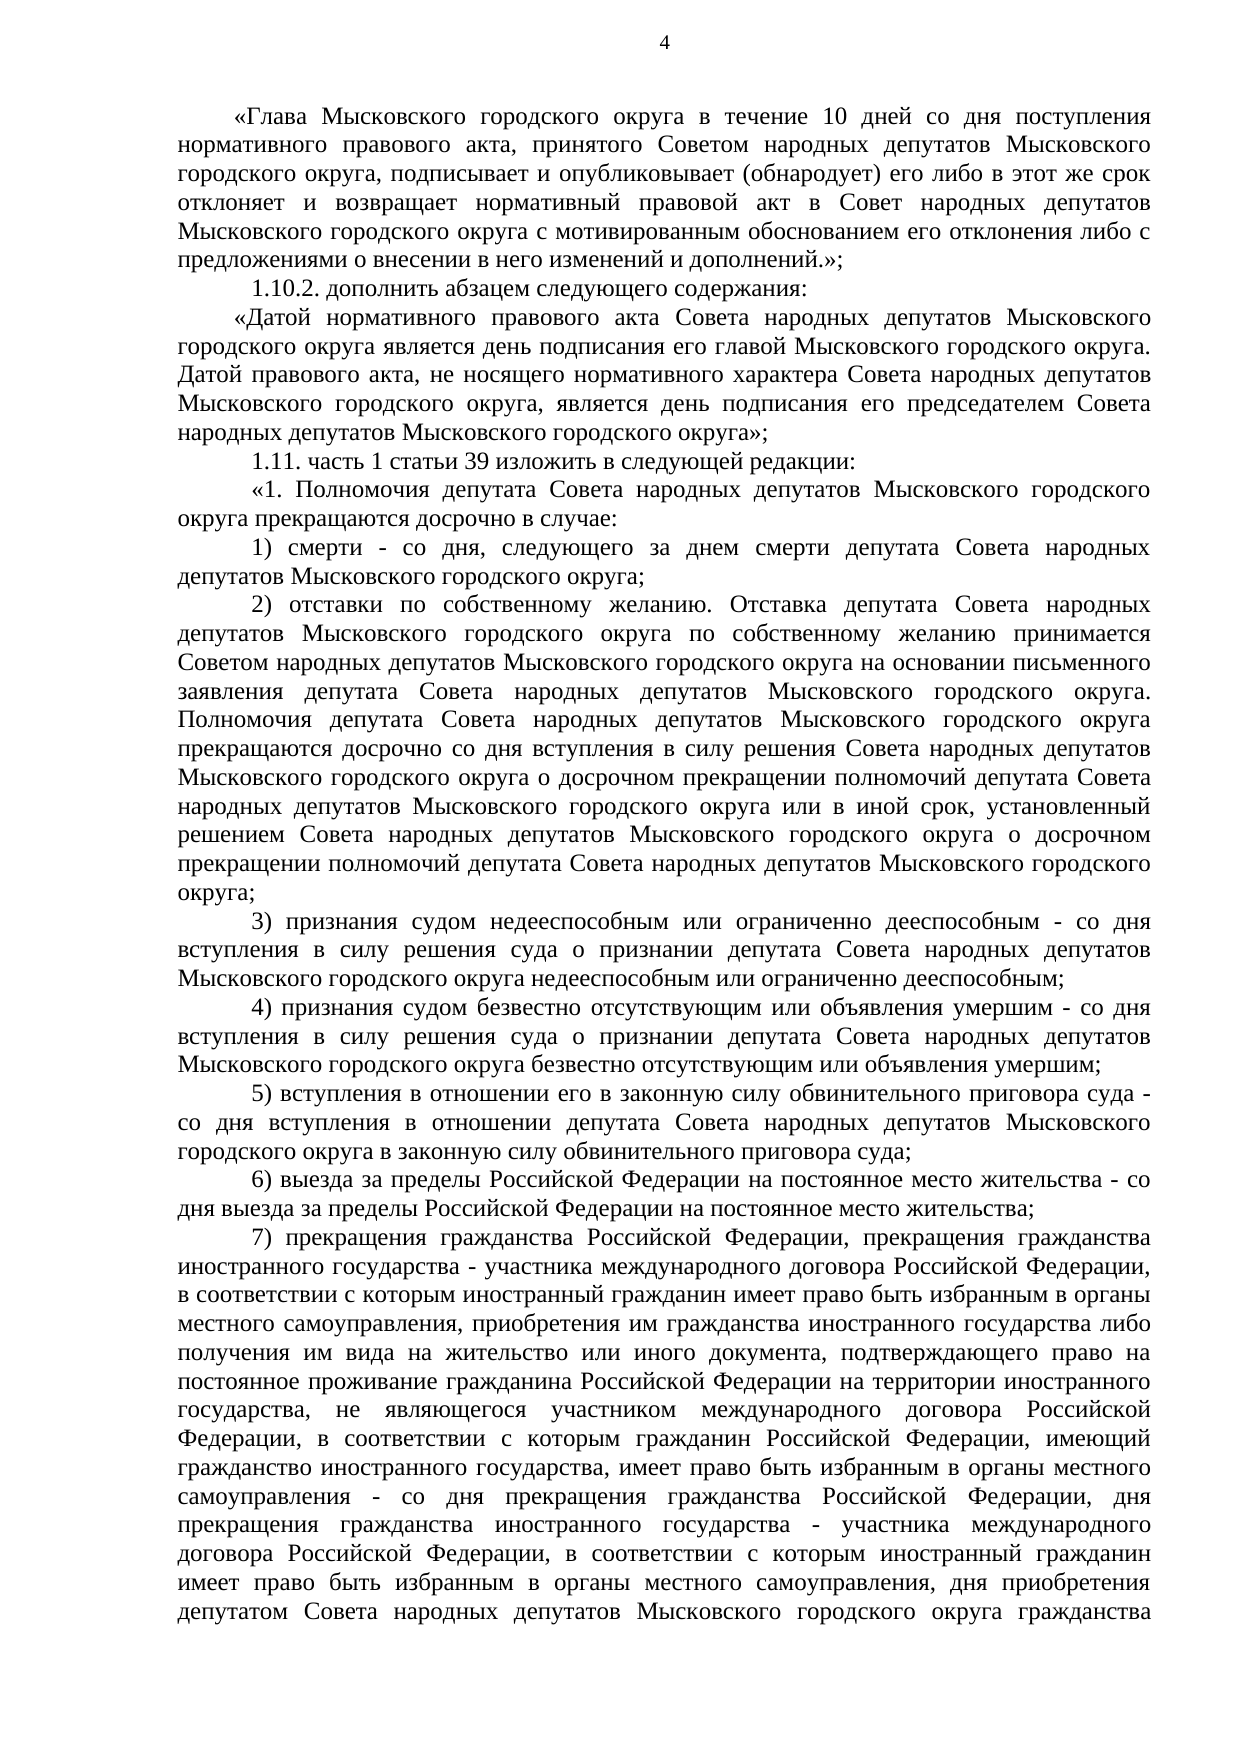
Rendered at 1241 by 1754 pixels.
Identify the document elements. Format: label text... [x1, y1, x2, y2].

text «Датой нормативного правового акта Совета народных депутатов Мысковского городского округа является день подписания его главой Мысковского городского округа. Датой правового акта, не носящего нормативного характера Совета народных депутатов Мысковского городского округа, является день подписания его председателем Совета народных депутатов Мысковского городского округа»; [177, 302, 1152, 446]
text 4) признания судом безвестно отсутствующим или объявления умершим - со дня вступления в силу решения суда о признании депутата Совета народных депутатов Мысковского городского округа безвестно отсутствующим или объявления умершим; [177, 992, 1152, 1078]
text 3) признания судом недееспособным или ограниченно дееспособным - со дня вступления в силу решения суда о признании депутата Совета народных депутатов Мысковского городского округа недееспособным или ограниченно дееспособным; [177, 906, 1152, 992]
text 5) вступления в отношении его в законную силу обвинительного приговора суда - со дня вступления в отношении депутата Совета народных депутатов Мысковского городского округа в законную силу обвинительного приговора суда; [177, 1078, 1152, 1164]
text 1.10.2. дополнить абзацем следующего содержания: [177, 273, 1152, 302]
text «Глава Мысковского городского округа в течение 10 дней со дня поступления нормативного правового акта, принятого Советом народных депутатов Мысковского городского округа, подписывает и опубликовывает (обнародует) его либо в этот же срок отклоняет и возвращает нормативный правовой акт в Совет народных депутатов Мысковского городского округа с мотивированным обоснованием его отклонения либо с предложениями о внесении в него изменений и дополнений.»; [177, 101, 1152, 273]
text «1. Полномочия депутата Совета народных депутатов Мысковского городского округа прекращаются досрочно в случае: [177, 474, 1152, 532]
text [177, 1222, 1152, 1624]
text 6) выезда за пределы Российской Федерации на постоянное место жительства - со дня выезда за пределы Российской Федерации на постоянное место жительства; [177, 1164, 1152, 1222]
text 1) смерти - со дня, следующего за днем смерти депутата Совета народных депутатов Мысковского городского округа; [177, 532, 1152, 589]
text 1.11. часть 1 статьи 39 изложить в следующей редакции: [177, 446, 1152, 474]
text 2) отставки по собственному желанию. Отставка депутата Совета народных депутатов Мысковского городского округа по собственному желанию принимается Советом народных депутатов Мысковского городского округа на основании письменного заявления депутата Совета народных депутатов Мысковского городского округа. Полномочия депутата Совета народных депутатов Мысковского городского округа прекращаются досрочно со дня вступления в силу решения Совета народных депутатов Мысковского городского округа о досрочном прекращении полномочий депутата Совета народных депутатов Мысковского городского округа или в иной срок, установленный решением Совета народных депутатов Мысковского городского округа о досрочном прекращении полномочий депутата Совета народных депутатов Мысковского городского округа; [177, 589, 1152, 906]
